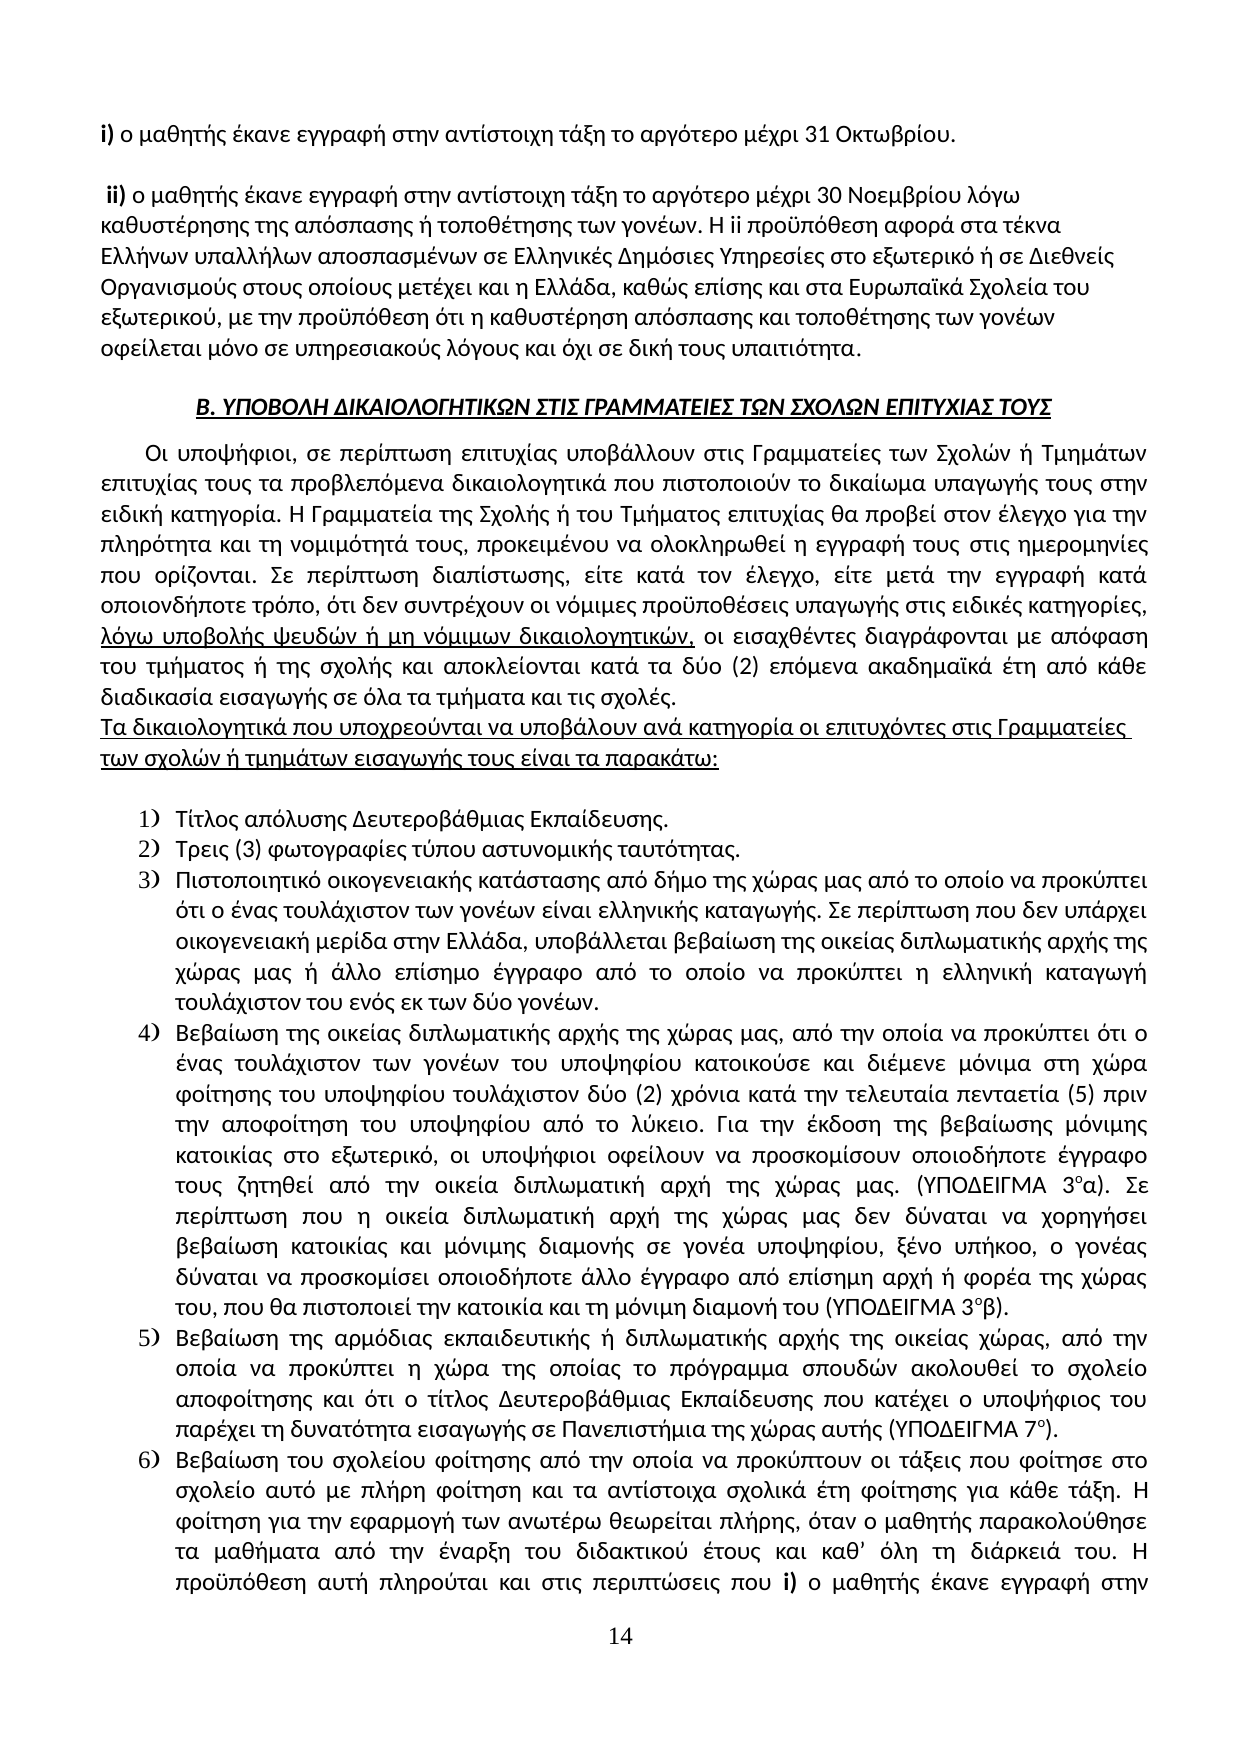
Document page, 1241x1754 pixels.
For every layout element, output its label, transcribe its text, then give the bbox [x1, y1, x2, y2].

list Βεβαίωση της αρμόδιας εκπαιδευτικής ή διπλωματικής αρχής της οικείας χώρας, από την οποία να προκύπτει η χώρα της οποίας το πρόγραμμα σπουδών ακολουθεί το σχολείο αποφοίτησης και ότι ο τίτλος Δευτεροβάθμιας Εκπαίδευσης που κατέχει ο υποψήφιος του παρέχει τη δυνατότητα εισαγωγής σε Πανεπιστήμια της χώρας αυτής (ΥΠΟΔΕΙΓΜΑ 7ο). [138, 1322, 1149, 1444]
text Τα δικαιολογητικά που υποχρεούνται να υποβάλoυν ανά κατηγορία οι επιτυχόντες στις Γραμματείες των σχολών ή τμημάτων εισαγωγής τους είναι τα παρακάτω: [100, 711, 1149, 772]
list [138, 1444, 1149, 1597]
list Τίτλος απόλυσης Δευτεροβάθμιας Εκπαίδευσης. [138, 803, 1149, 833]
text Οι υποψήφιοι, σε περίπτωση επιτυχίας υποβάλλουν στις Γραμματείες των Σχολών ή Τμημάτων επιτυχίας τους τα προβλεπόμενα δικαιολογητικά που πιστοποιούν το δικαίωμα υπαγωγής τους στην ειδική κατηγορία. Η Γραμματεία της Σχολής ή του Τμήματος επιτυχίας θα προβεί στον έλεγχο για την πληρότητα και τη νομιμότητά τους, προκειμένου να ολοκληρωθεί η εγγραφή τους στις ημερομηνίες που ορίζονται. Σε περίπτωση διαπίστωσης, είτε κατά τον έλεγχο, είτε μετά την εγγραφή κατά οποιονδήποτε τρόπο, ότι δεν συντρέχουν οι νόμιμες προϋποθέσεις υπαγωγής στις ειδικές κατηγορίες, λόγω υποβολής ψευδών ή μη νόμιμων δικαιολογητικών, οι εισαχθέντες διαγράφονται με απόφαση του τμήματος ή της σχολής και αποκλείονται κατά τα δύο (2) επόμενα ακαδημαϊκά έτη από κάθε διαδικασία εισαγωγής σε όλα τα τμήματα και τις σχολές. [100, 437, 1149, 711]
subtitle Β. ΥΠΟΒΟΛΗ ΔΙΚΑΙΟΛΟΓΗΤΙΚΩΝ ΣΤΙΣ ΓΡΑΜΜΑΤΕΙΕΣ ΤΩΝ ΣΧΟΛΩΝ ΕΠΙΤΥΧΙΑΣ ΤΟΥΣ [100, 391, 1149, 422]
list ii) ο μαθητής έκανε εγγραφή στην αντίστοιχη τάξη το αργότερο μέχρι 30 Νοεμβρίου λόγω καθυστέρησης της απόσπασης ή τοποθέτησης των γονέων. Η ii προϋπόθεση αφορά στα τέκνα Ελλήνων υπαλλήλων αποσπασμένων σε Ελληνικές Δημόσιες Υπηρεσίες στο εξωτερικό ή σε Διεθνείς Οργανισμούς στους οποίους μετέχει και η Ελλάδα, καθώς επίσης και στα Ευρωπαϊκά Σχολεία του εξωτερικού, με την προϋπόθεση ότι η καθυστέρηση απόσπασης και τοποθέτησης των γονέων οφείλεται μόνο σε υπηρεσιακούς λόγους και όχι σε δική τους υπαιτιότητα. [100, 179, 1140, 362]
list Βεβαίωση της οικείας διπλωματικής αρχής της χώρας μας, από την οποία να προκύπτει ότι ο ένας τουλάχιστον των γονέων του υποψηφίου κατοικούσε και διέμενε μόνιμα στη χώρα φοίτησης του υποψηφίου τουλάχιστον δύο (2) χρόνια κατά την τελευταία πενταετία (5) πριν την αποφοίτηση του υποψηφίου από το λύκειο. Για την έκδοση της βεβαίωσης μόνιμης κατοικίας στο εξωτερικό, οι υποψήφιοι οφείλουν να προσκομίσουν οποιοδήποτε έγγραφο τους ζητηθεί από την οικεία διπλωματική αρχή της χώρας μας. (ΥΠΟΔΕΙΓΜΑ 3οα). Σε περίπτωση που η οικεία διπλωματική αρχή της χώρας μας δεν δύναται να χορηγήσει βεβαίωση κατοικίας και μόνιμης διαμονής σε γονέα υποψηφίου, ξένο υπήκοο, ο γονέας δύναται να προσκομίσει οποιοδήποτε άλλο έγγραφο από επίσημη αρχή ή φορέα της χώρας του, που θα πιστοποιεί την κατοικία και τη μόνιμη διαμονή του (ΥΠΟΔΕΙΓΜΑ 3οβ). [138, 1017, 1149, 1322]
list Πιστοποιητικό οικογενειακής κατάστασης από δήμο της χώρας μας από το οποίο να προκύπτει ότι ο ένας τουλάχιστον των γονέων είναι ελληνικής καταγωγής. Σε περίπτωση που δεν υπάρχει οικογενειακή μερίδα στην Ελλάδα, υποβάλλεται βεβαίωση της οικείας διπλωματικής αρχής της χώρας μας ή άλλο επίσημο έγγραφο από το οποίο να προκύπτει η ελληνική καταγωγή τουλάχιστον του ενός εκ των δύο γονέων. [138, 864, 1149, 1017]
text i) ο μαθητής έκανε εγγραφή στην αντίστοιχη τάξη το αργότερο μέχρι 31 Οκτωβρίου. [100, 118, 1149, 149]
list Τρεις (3) φωτογραφίες τύπου αστυνομικής ταυτότητας. [138, 833, 1149, 864]
